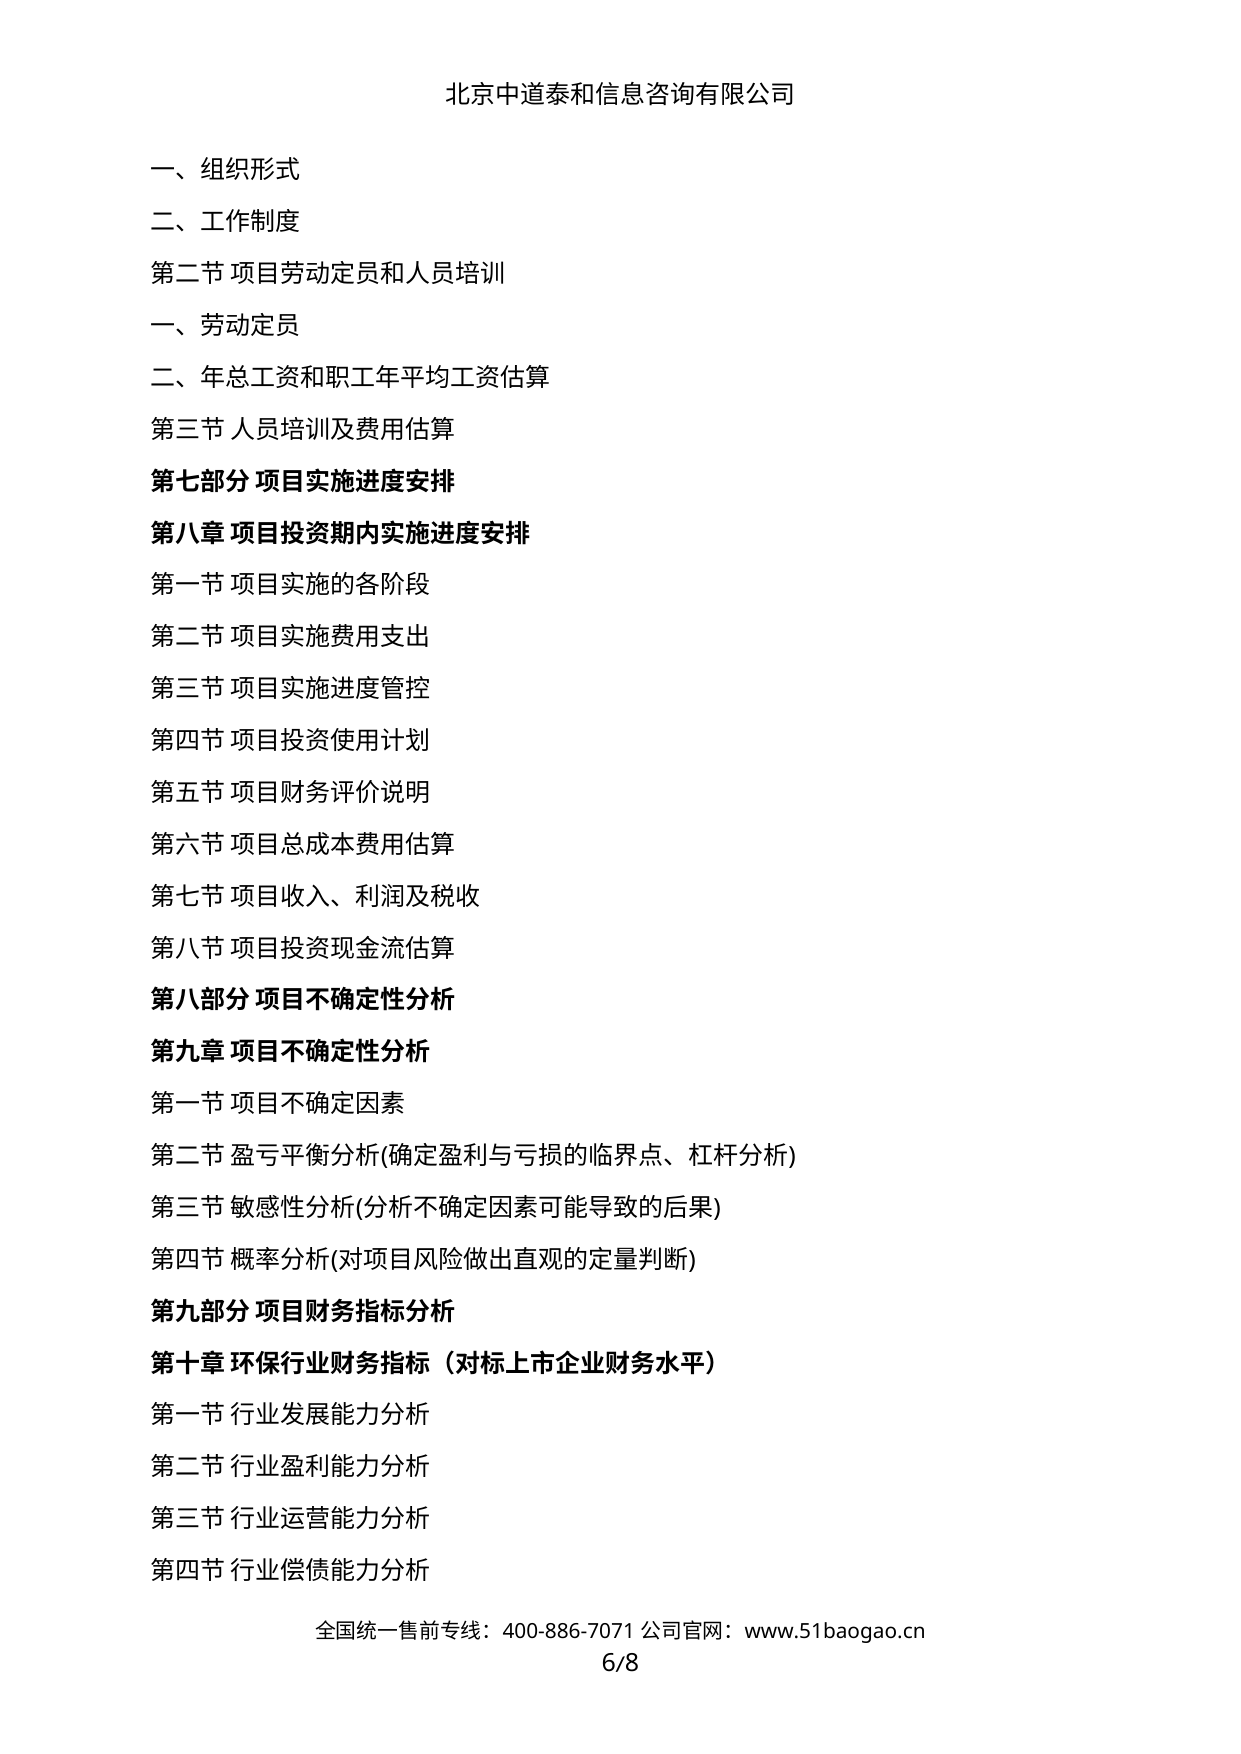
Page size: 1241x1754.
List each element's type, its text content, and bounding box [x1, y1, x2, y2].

text 第二节 项目实施费用支出 [150, 617, 1090, 653]
text 第四节 概率分析(对项目风险做出直观的定量判断) [150, 1239, 1090, 1276]
text 第一节 项目不确定因素 [150, 1084, 1090, 1120]
text 第四节 项目投资使用计划 [150, 721, 1090, 757]
text 第二节 行业盈利能力分析 [150, 1447, 1090, 1483]
text 第三节 行业运营能力分析 [150, 1499, 1090, 1535]
text 第九部分 项目财务指标分析 [150, 1291, 1090, 1327]
text 第二节 盈亏平衡分析(确定盈利与亏损的临界点、杠杆分析) [150, 1136, 1090, 1172]
text 第十章 环保行业财务指标（对标上市企业财务水平） [150, 1343, 1090, 1379]
text 第八章 项目投资期内实施进度安排 [150, 513, 1090, 549]
text 第七节 项目收入、利润及税收 [150, 876, 1090, 912]
text 第八部分 项目不确定性分析 [150, 980, 1090, 1016]
text 第三节 项目实施进度管控 [150, 669, 1090, 705]
text 二、工作制度 [150, 202, 1090, 238]
text 第八节 项目投资现金流估算 [150, 928, 1090, 964]
text 第四节 行业偿债能力分析 [150, 1551, 1090, 1587]
text 第三节 敏感性分析(分析不确定因素可能导致的后果) [150, 1187, 1090, 1224]
text 一、组织形式 [150, 150, 1090, 186]
text 第三节 人员培训及费用估算 [150, 409, 1090, 446]
text 第一节 项目实施的各阶段 [150, 565, 1090, 601]
text 第二节 项目劳动定员和人员培训 [150, 254, 1090, 290]
text 一、劳动定员 [150, 306, 1090, 342]
text 第一节 行业发展能力分析 [150, 1395, 1090, 1431]
text 第六节 项目总成本费用估算 [150, 824, 1090, 861]
text 第五节 项目财务评价说明 [150, 772, 1090, 809]
text 第七部分 项目实施进度安排 [150, 461, 1090, 497]
text 二、年总工资和职工年平均工资估算 [150, 357, 1090, 394]
text 第九章 项目不确定性分析 [150, 1032, 1090, 1068]
